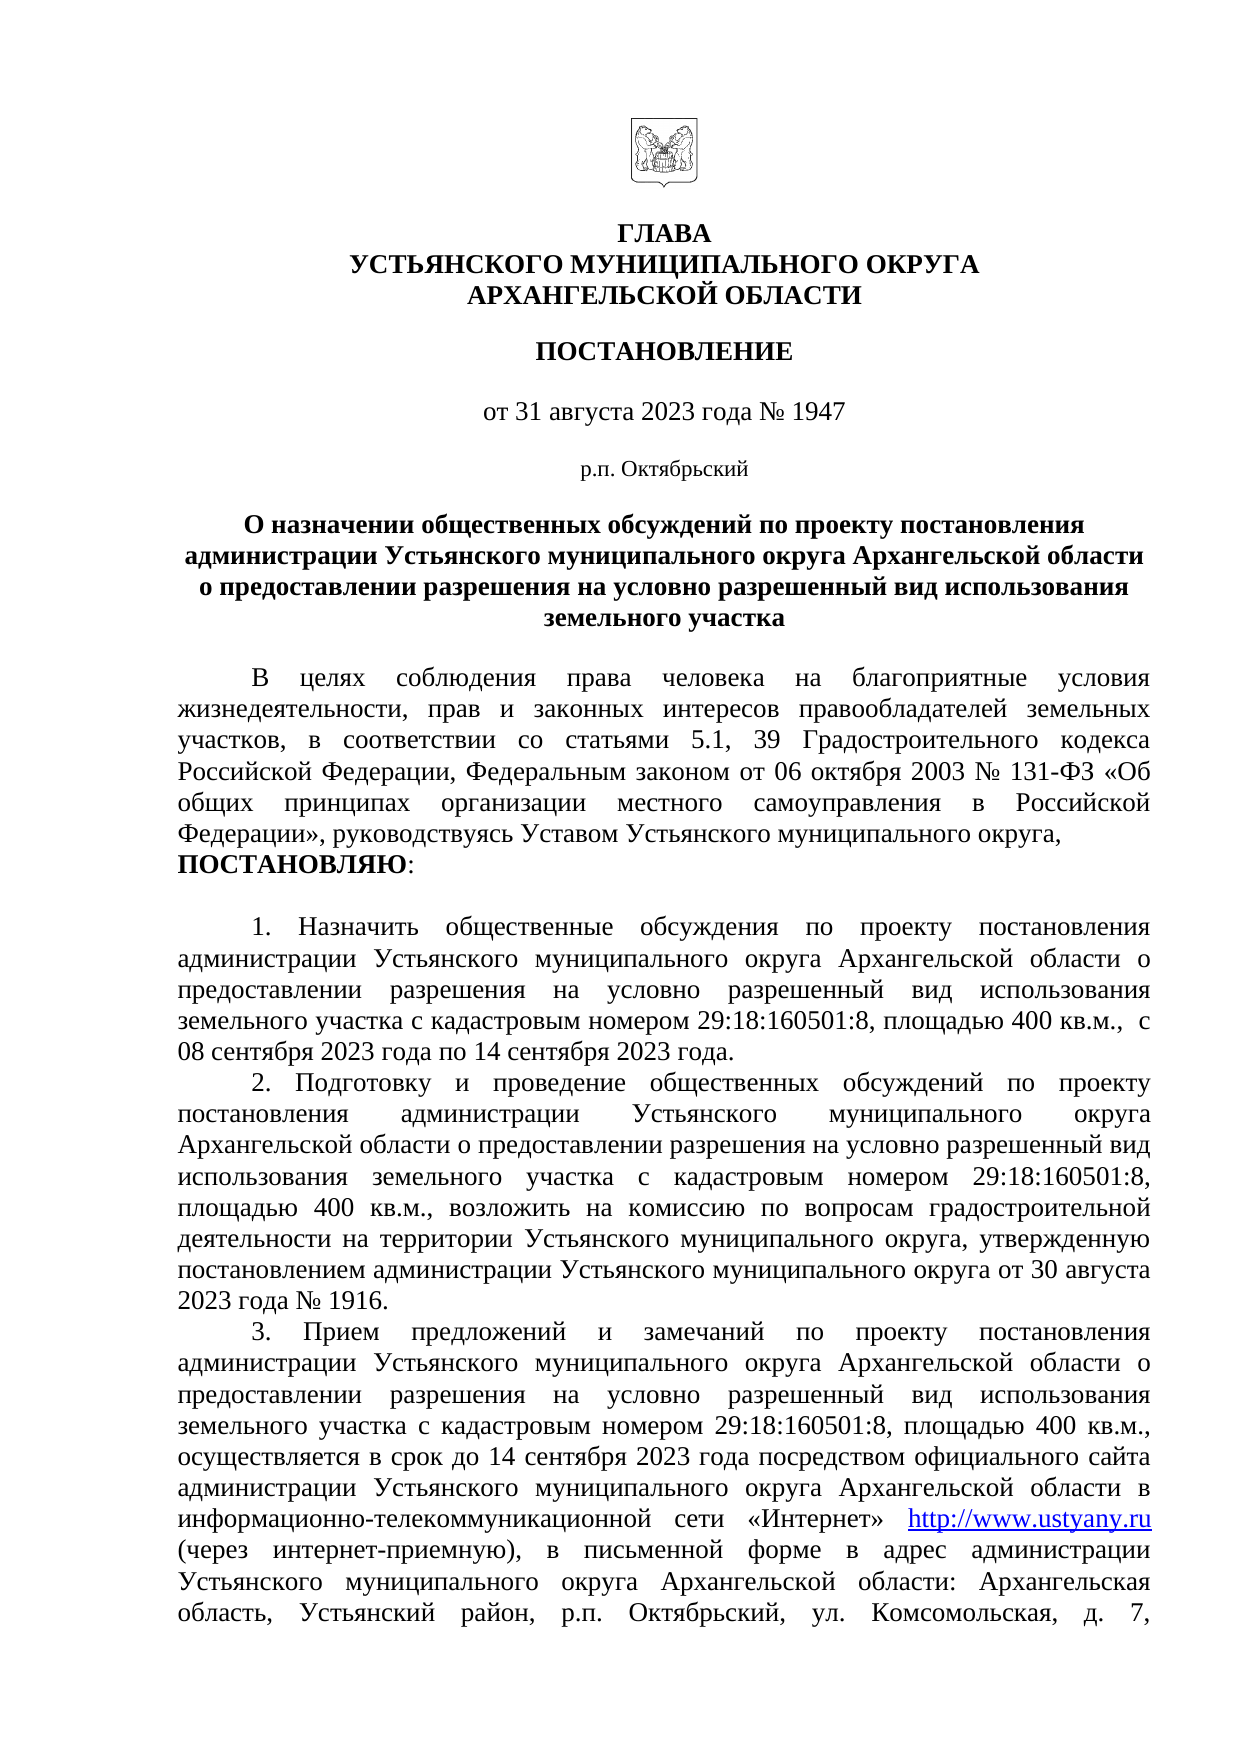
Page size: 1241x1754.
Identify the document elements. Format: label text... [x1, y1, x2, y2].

subtitle ПОСТАНОВЛЕНИЕ [177, 336, 1152, 367]
text р.п. Октябрьский [177, 455, 1152, 482]
text 1. Назначить общественные обсуждения по проекту постановления администрации Устьянского муниципального округа Архангельской области о предоставлении разрешения на условно разрешенный вид использования земельного участка с кадастровым номером 29:18:160501:8, площадью 400 кв.м., с 08 сентября 2023 года по 14 сентября 2023 года. [177, 911, 1152, 1066]
text от 31 августа 2023 года № 1947 [177, 395, 1152, 427]
text ПОСТАНОВЛЯЮ: [177, 848, 1152, 879]
picture [631, 118, 698, 189]
text В целях соблюдения права человека на благоприятные условия жизнедеятельности, прав и законных интересов правообладателей земельных участков, в соответствии со статьями 5.1, 39 Градостроительного кодекса Российской Федерации, Федеральным законом от 06 октября 2003 № 131-ФЗ «Об общих принципах организации местного самоуправления в Российской Федерации», руководствуясь Уставом Устьянского муниципального округа, [177, 661, 1152, 848]
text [177, 1315, 1152, 1627]
text О назначении общественных обсуждений по проекту постановления администрации Устьянского муниципального округа Архангельской области о предоставлении разрешения на условно разрешенный вид использования земельного участка [177, 508, 1152, 633]
text УСТЬЯНСКОГО МУНИЦИПАЛЬНОГО ОКРУГА [177, 248, 1152, 279]
text ГЛАВА [177, 217, 1152, 248]
text 2. Подготовку и проведение общественных обсуждений по проекту постановления администрации Устьянского муниципального округа Архангельской области о предоставлении разрешения на условно разрешенный вид использования земельного участка с кадастровым номером 29:18:160501:8, площадью 400 кв.м., возложить на комиссию по вопросам градостроительной деятельности на территории Устьянского муниципального округа, утвержденную постановлением администрации Устьянского муниципального округа от 30 августа 2023 года № 1916. [177, 1066, 1152, 1315]
text АРХАНГЕЛЬСКОЙ ОБЛАСТИ [177, 279, 1152, 311]
